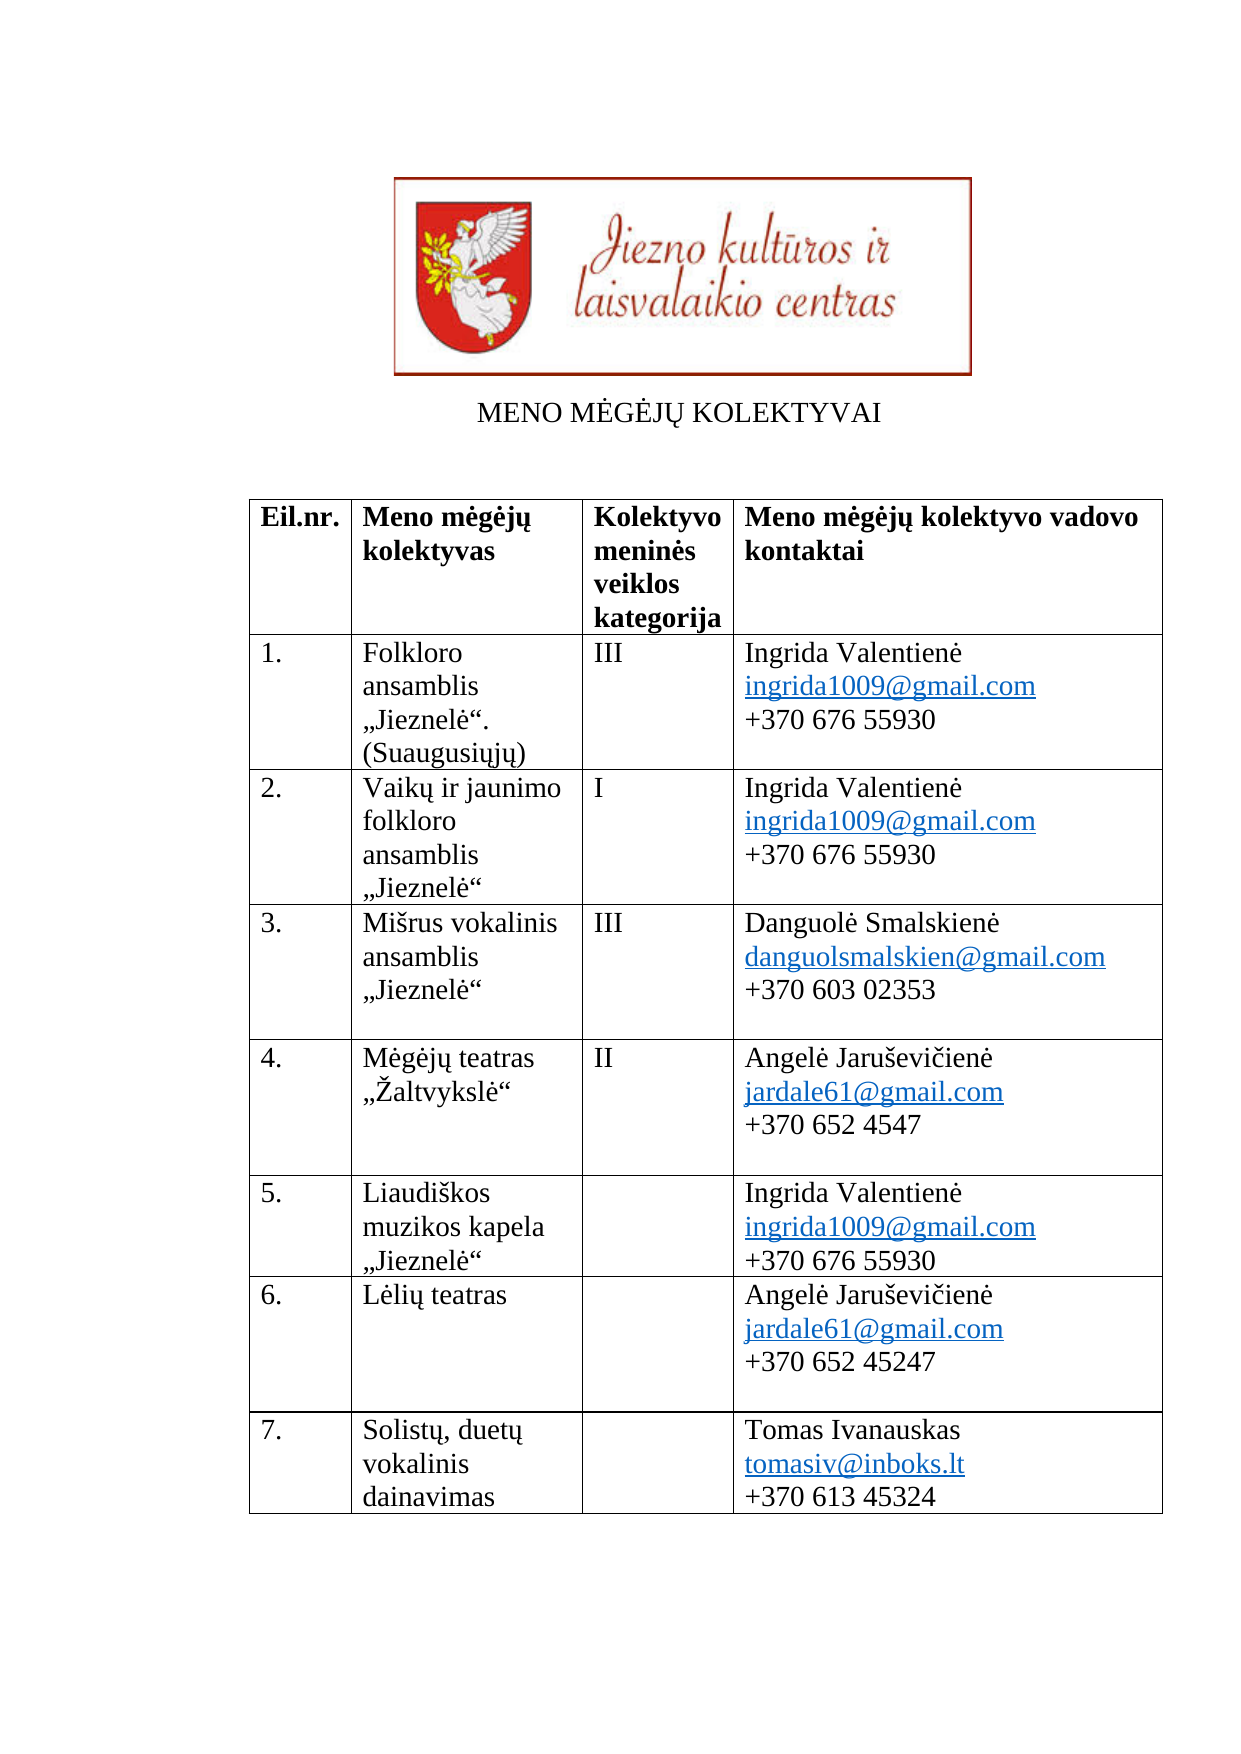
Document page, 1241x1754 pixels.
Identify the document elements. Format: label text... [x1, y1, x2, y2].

table_cell 4. [250, 1040, 351, 1174]
table_cell III [583, 905, 733, 1039]
table_cell 2. [250, 770, 351, 904]
table_cell 1. [250, 635, 351, 769]
table_header Meno mėgėjų kolektyvo vadovo kontaktai [734, 500, 1162, 634]
table_cell 5. [250, 1176, 351, 1276]
table_cell 3. [250, 905, 351, 1039]
table_cell Angelė Jaruševičienė jardale61@gmail.com +370 652 4547 [734, 1040, 1162, 1174]
table_cell Folkloro ansamblis „Jieznelė“. (Suaugusiųjų) [352, 635, 582, 769]
table_cell 7. [250, 1413, 351, 1513]
table_cell II [583, 1040, 733, 1174]
table_cell [583, 1176, 733, 1276]
table_cell 6. [250, 1277, 351, 1411]
table_cell Ingrida Valentienė ingrida1009@gmail.com +370 676 55930 [734, 1176, 1162, 1276]
table_cell I [583, 770, 733, 904]
table_cell Ingrida Valentienė ingrida1009@gmail.com +370 676 55930 [734, 770, 1162, 904]
table_cell [583, 1277, 733, 1411]
table_cell Mėgėjų teatras „Žaltvykslė“ [352, 1040, 582, 1174]
table_cell Mišrus vokalinis ansamblis „Jieznelė“ [352, 905, 582, 1039]
picture [393, 177, 972, 376]
table_header Eil.nr. [250, 500, 351, 634]
table_cell Vaikų ir jaunimo folkloro ansamblis „Jieznelė“ [352, 770, 582, 904]
table_cell Tomas Ivanauskas tomasiv@inboks.lt +370 613 45324 [734, 1413, 1162, 1513]
table_cell Danguolė Smalskienė danguolsmalskien@gmail.com +370 603 02353 [734, 905, 1162, 1039]
table_header Kolektyvo meninės veiklos kategorija [583, 500, 733, 634]
table_cell [583, 1413, 733, 1513]
table_cell Solistų, duetų vokalinis dainavimas [352, 1413, 582, 1513]
text MENO MĖGĖJŲ KOLEKTYVAI [177, 395, 1181, 428]
table_cell Liaudiškos muzikos kapela „Jieznelė“ [352, 1176, 582, 1276]
table_cell Angelė Jaruševičienė jardale61@gmail.com +370 652 45247 [734, 1277, 1162, 1411]
table_cell Lėlių teatras [352, 1277, 582, 1411]
table_header Meno mėgėjų kolektyvas [352, 500, 582, 634]
table_cell Ingrida Valentienė ingrida1009@gmail.com +370 676 55930 [734, 635, 1162, 769]
table_cell III [583, 635, 733, 769]
